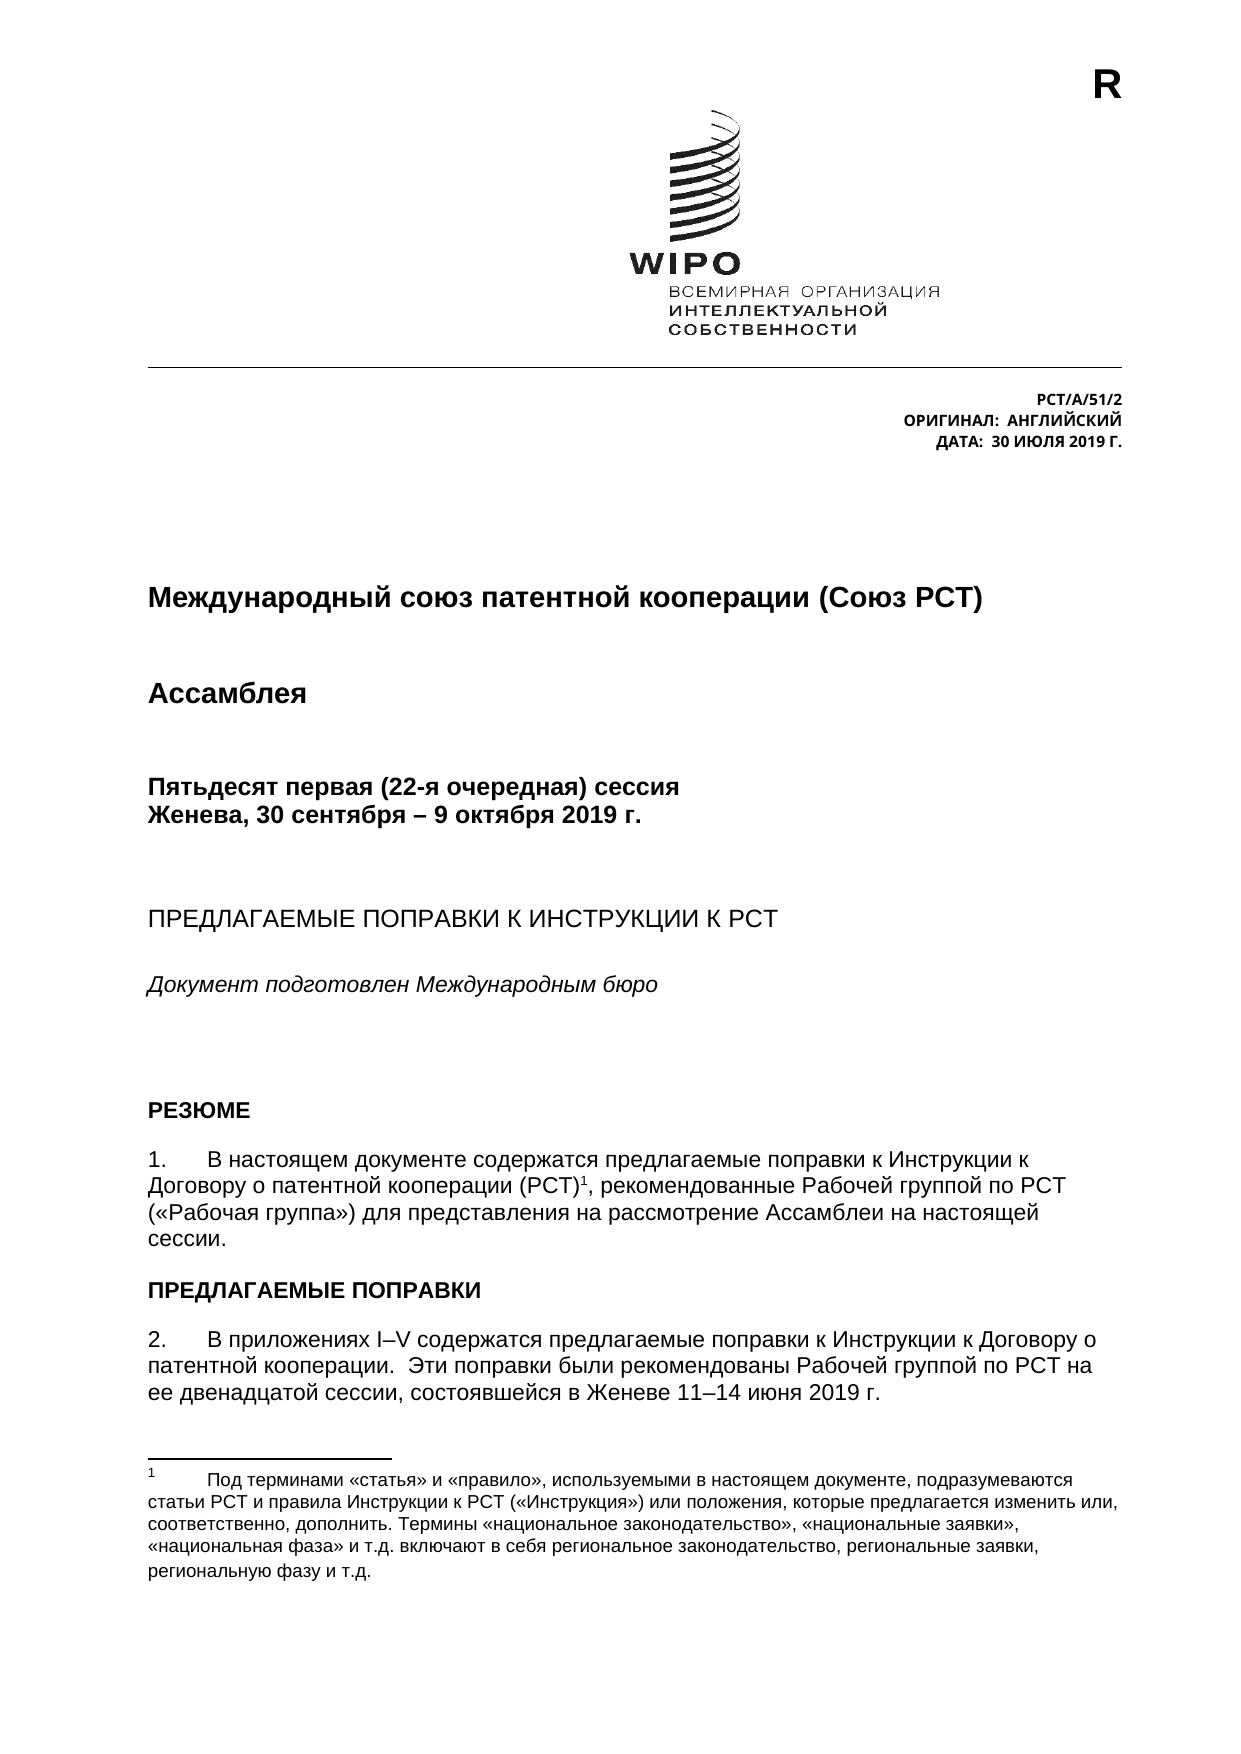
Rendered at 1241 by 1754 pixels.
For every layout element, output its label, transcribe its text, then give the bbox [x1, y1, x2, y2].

subtitle Ассамблея [148, 676, 1122, 709]
text Документ подготовлен Международным бюро [148, 971, 1122, 997]
subtitle Международный союз патентной кооперации (Союз PCT) [148, 580, 1122, 613]
subtitle предлагаемые поправки [148, 1277, 1122, 1303]
picture [626, 107, 944, 341]
text В настоящем документе содержатся предлагаемые поправки к Инструкции к Договору о патентной кооперации (PCT), рекомендованные Рабочей группой по PCT («Рабочая группа») для представления на рассмотрение Ассамблеи на настоящей сессии. [148, 1146, 1122, 1252]
text R [148, 59, 1122, 107]
text дата: 30 июля 2019 г. [148, 431, 1122, 452]
text В приложениях I–V содержатся предлагаемые поправки к Инструкции к Договору о патентной кооперации. Эти поправки были рекомендованы Рабочей группой по РСТ на ее двенадцатой сессии, состоявшейся в Женеве 11–14 июня 2019 г. [148, 1326, 1122, 1405]
text Пятьдесят первая (22-я очередная) сессия Женева, 30 сентября – 9 октября 2019 г. [148, 772, 1122, 829]
subtitle Резюме [148, 1097, 1122, 1123]
text ПРЕДЛАГАЕМЫЕ ПОПРАВКИ К ИНСТРУКЦИИ К PCT [148, 904, 1122, 933]
text PCT/A/51/2 [148, 368, 1122, 410]
text оригинал: английский [148, 410, 1122, 431]
